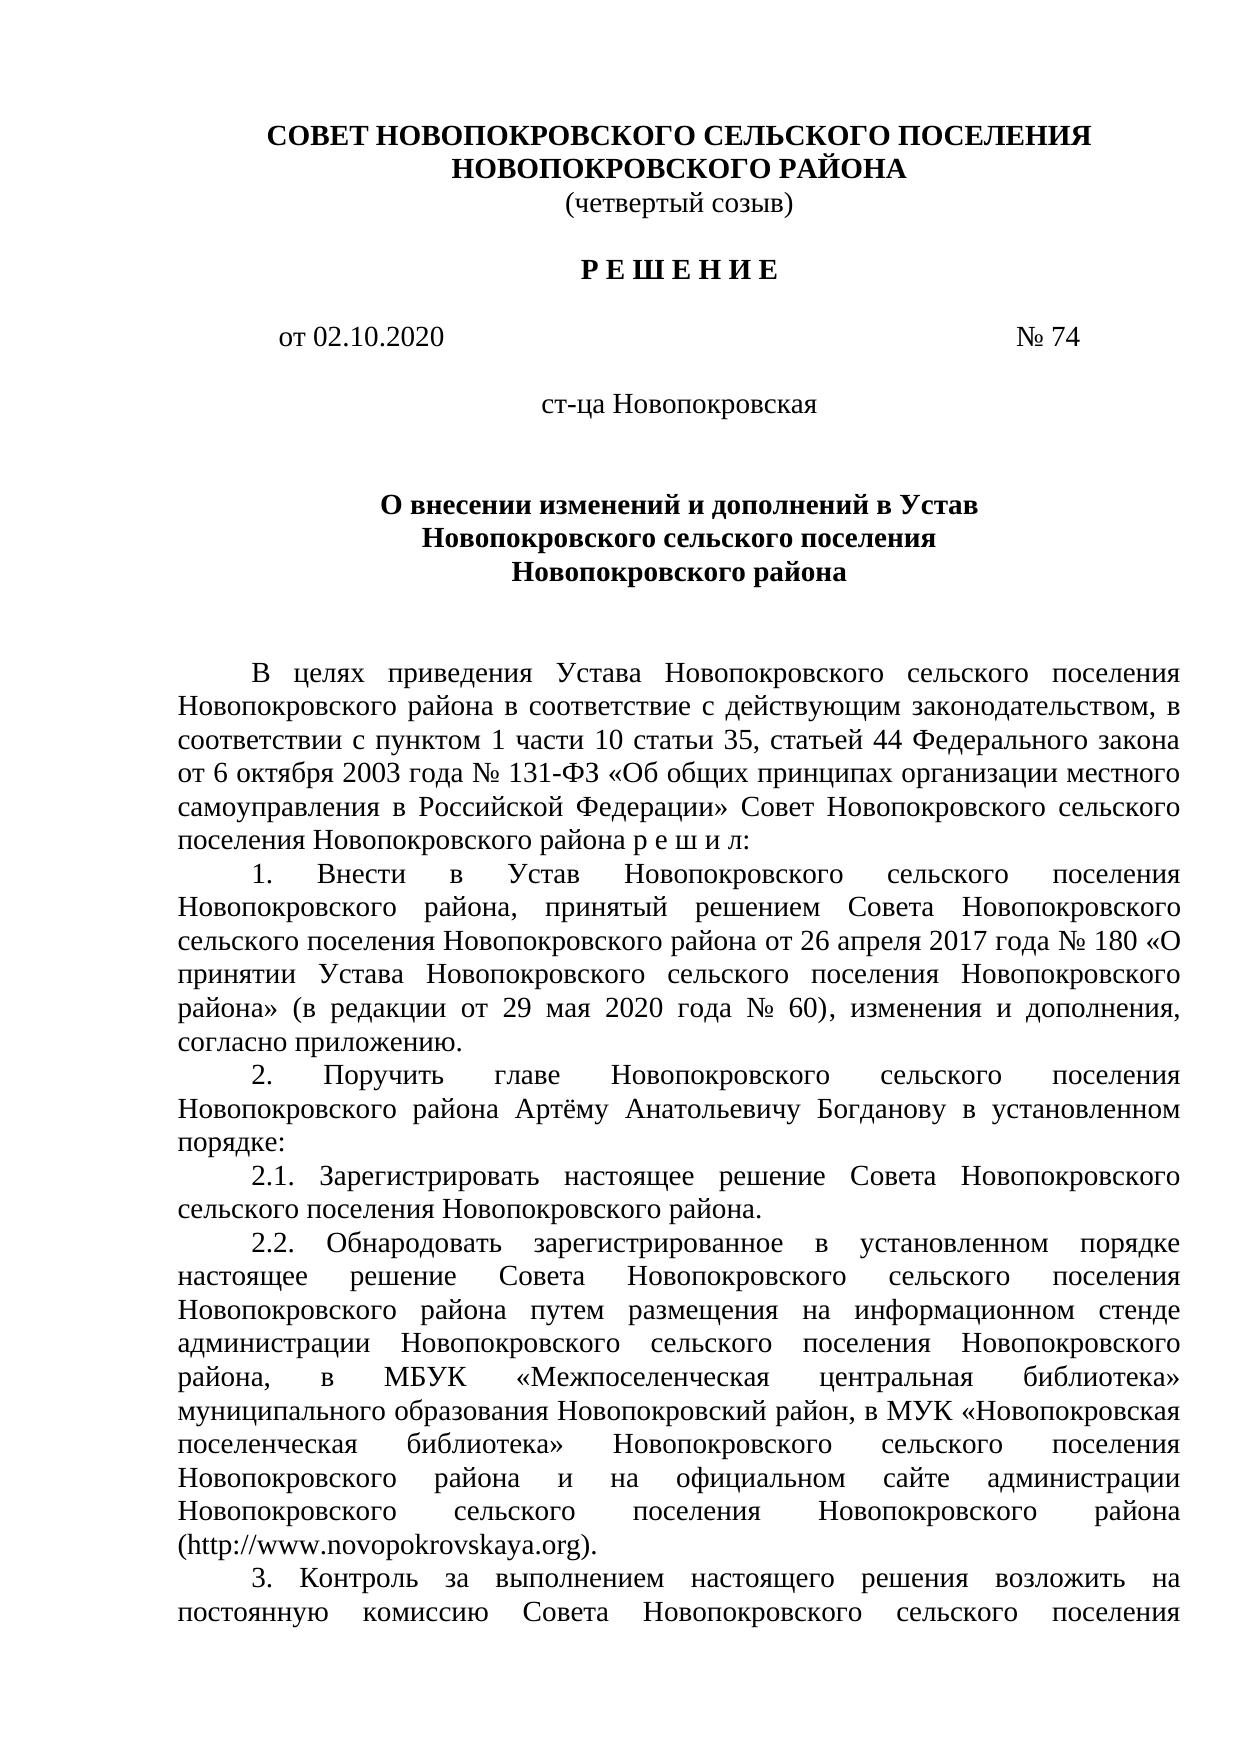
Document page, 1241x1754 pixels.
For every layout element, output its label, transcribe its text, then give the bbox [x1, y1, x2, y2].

text от 02.10.2020 № 74 [177, 319, 1181, 353]
text Р Е Ш Е Н И Е [177, 252, 1181, 286]
text Новопокровского района [177, 554, 1181, 588]
text О внесении изменений и дополнений в Устав [177, 487, 1181, 521]
text Новопокровского сельского поселения [177, 521, 1181, 554]
text 1. Внести в Устав Новопокровского сельского поселения Новопокровского района, принятый решением Совета Новопокровского сельского поселения Новопокровского района от 26 апреля 2017 года № 180 «О принятии Устава Новопокровского сельского поселения Новопокровского района» (в редакции от 29 мая 2020 года № 60), изменения и дополнения, согласно приложению. [177, 856, 1181, 1057]
text (четвертый созыв) [177, 185, 1181, 219]
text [177, 1560, 1181, 1627]
text ст-ца Новопокровская [177, 386, 1181, 420]
text Совет НОВОПОКРОВСКОГО сельского поселения [177, 118, 1181, 152]
text В целях приведения Устава Новопокровского сельского поселения Новопокровского района в соответствие с действующим законодательством, в соответствии с пунктом 1 части 10 статьи 35, статьей 44 Федерального закона от 6 октября 2003 года № 131-ФЗ «Об общих принципах организации местного самоуправления в Российской Федерации» Совет Новопокровского сельского поселения Новопокровского района р е ш и л: [177, 655, 1181, 856]
text 2.1. Зарегистрировать настоящее решение Совета Новопокровского сельского поселения Новопокровского района. [177, 1158, 1181, 1225]
text 2. Поручить главе Новопокровского сельского поселения Новопокровского района Артёму Анатольевичу Богданову в установленном порядке: [177, 1057, 1181, 1158]
text НОВОПОКРОВСКОГО района [177, 152, 1181, 185]
text 2.2. Обнародовать зарегистрированное в установленном порядке настоящее решение Совета Новопокровского сельского поселения Новопокровского района путем размещения на информационном стенде администрации Новопокровского сельского поселения Новопокровского района, в МБУК «Межпоселенческая центральная библиотека» муниципального образования Новопокровский район, в МУК «Новопокровская поселенческая библиотека» Новопокровского сельского поселения Новопокровского района и на официальном сайте администрации Новопокровского сельского поселения Новопокровского района (http://www.novopokrovskaya.org). [177, 1225, 1181, 1560]
